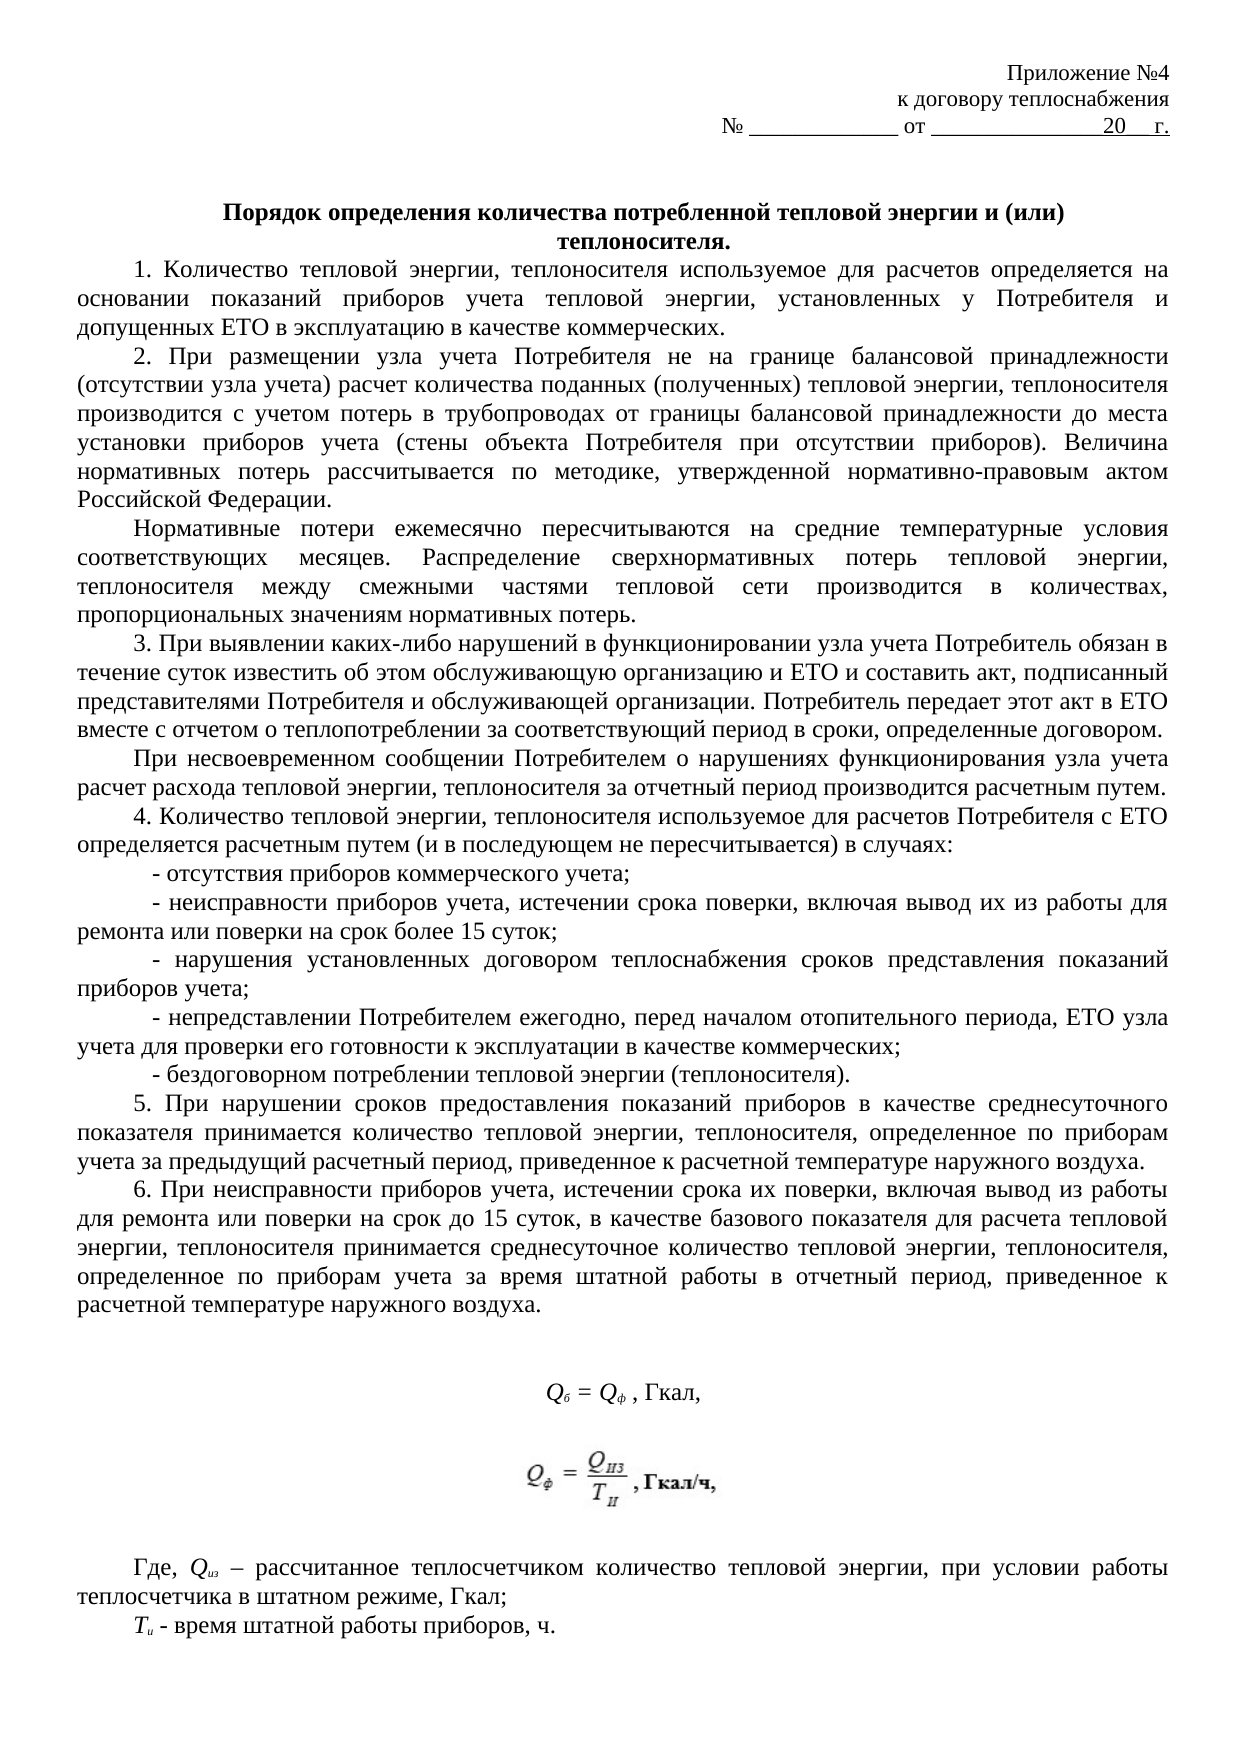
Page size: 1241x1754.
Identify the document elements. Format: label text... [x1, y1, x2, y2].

text 5. При нарушении сроков предоставления показаний приборов в качестве среднесуточного показателя принимается количество тепловой энергии, теплоносителя, определенное по приборам учета за предыдущий расчетный период, приведенное к расчетной температуре наружного воздуха. [77, 1088, 1169, 1174]
text 2. При размещении узла учета Потребителя не на границе балансовой принадлежности (отсутствии узла учета) расчет количества поданных (полученных) тепловой энергии, теплоносителя производится с учетом потерь в трубопроводах от границы балансовой принадлежности до места установки приборов учета (стены объекта Потребителя при отсутствии приборов). Величина нормативных потерь рассчитывается по методике, утвержденной нормативно-правовым актом Российской Федерации. [77, 341, 1169, 513]
text к договору теплоснабжения [77, 85, 1169, 112]
text Приложение №4 [77, 59, 1169, 85]
text № _____________ от _______________20__ г. [77, 112, 1169, 138]
text 4. Количество тепловой энергии, теплоносителя используемое для расчетов Потребителя с ЕТО определяется расчетным путем (и в последующем не пересчитывается) в случаях: [77, 801, 1169, 858]
text - отсутствия приборов коммерческого учета; [77, 858, 1169, 887]
text Нормативные потери ежемесячно пересчитываются на средние температурные условия соответствующих месяцев. Распределение сверхнормативных потерь тепловой энергии, теплоносителя между смежными частями тепловой сети производится в количествах, пропорциональных значениям нормативных потерь. [77, 513, 1169, 628]
text 3. При выявлении каких-либо нарушений в функционировании узла учета Потребитель обязан в течение суток известить об этом обслуживающую организацию и ЕТО и составить акт, подписанный представителями Потребителя и обслуживающей организации. Потребитель передает этот акт в ЕТО вместе с отчетом о теплопотреблении за соответствующий период в сроки, определенные договором. [77, 628, 1169, 743]
text - неисправности приборов учета, истечении срока поверки, включая вывод их из работы для ремонта или поверки на срок более 15 суток; [77, 887, 1169, 944]
text Порядок определения количества потребленной тепловой энергии и (или) теплоносителя. [148, 197, 1140, 254]
text Qб = Qф , Гкал, [77, 1377, 1169, 1406]
text - нарушения установленных договором теплоснабжения сроков представления показаний приборов учета; [77, 944, 1169, 1002]
text Где, Qиз – рассчитанное теплосчетчиком количество тепловой энергии, при условии работы теплосчетчика в штатном режиме, Гкал; [77, 1552, 1169, 1610]
text 6. При неисправности приборов учета, истечении срока их поверки, включая вывод из работы для ремонта или поверки на срок до 15 суток, в качестве базового показателя для расчета тепловой энергии, теплоносителя принимается среднесуточное количество тепловой энергии, теплоносителя, определенное по приборам учета за время штатной работы в отчетный период, приведенное к расчетной температуре наружного воздуха. [77, 1174, 1169, 1318]
text 1. Количество тепловой энергии, теплоносителя используемое для расчетов определяется на основании показаний приборов учета тепловой энергии, установленных у Потребителя и допущенных ЕТО в эксплуатацию в качестве коммерческих. [77, 254, 1169, 341]
picture [509, 1434, 737, 1524]
text - бездоговорном потреблении тепловой энергии (теплоносителя). [77, 1059, 1169, 1088]
text При несвоевременном сообщении Потребителем о нарушениях функционирования узла учета расчет расхода тепловой энергии, теплоносителя за отчетный период производится расчетным путем. [77, 743, 1169, 801]
text Ти - время штатной работы приборов, ч. [77, 1610, 1169, 1639]
text - непредставлении Потребителем ежегодно, перед началом отопительного периода, ЕТО узла учета для проверки его готовности к эксплуатации в качестве коммерческих; [77, 1002, 1169, 1059]
